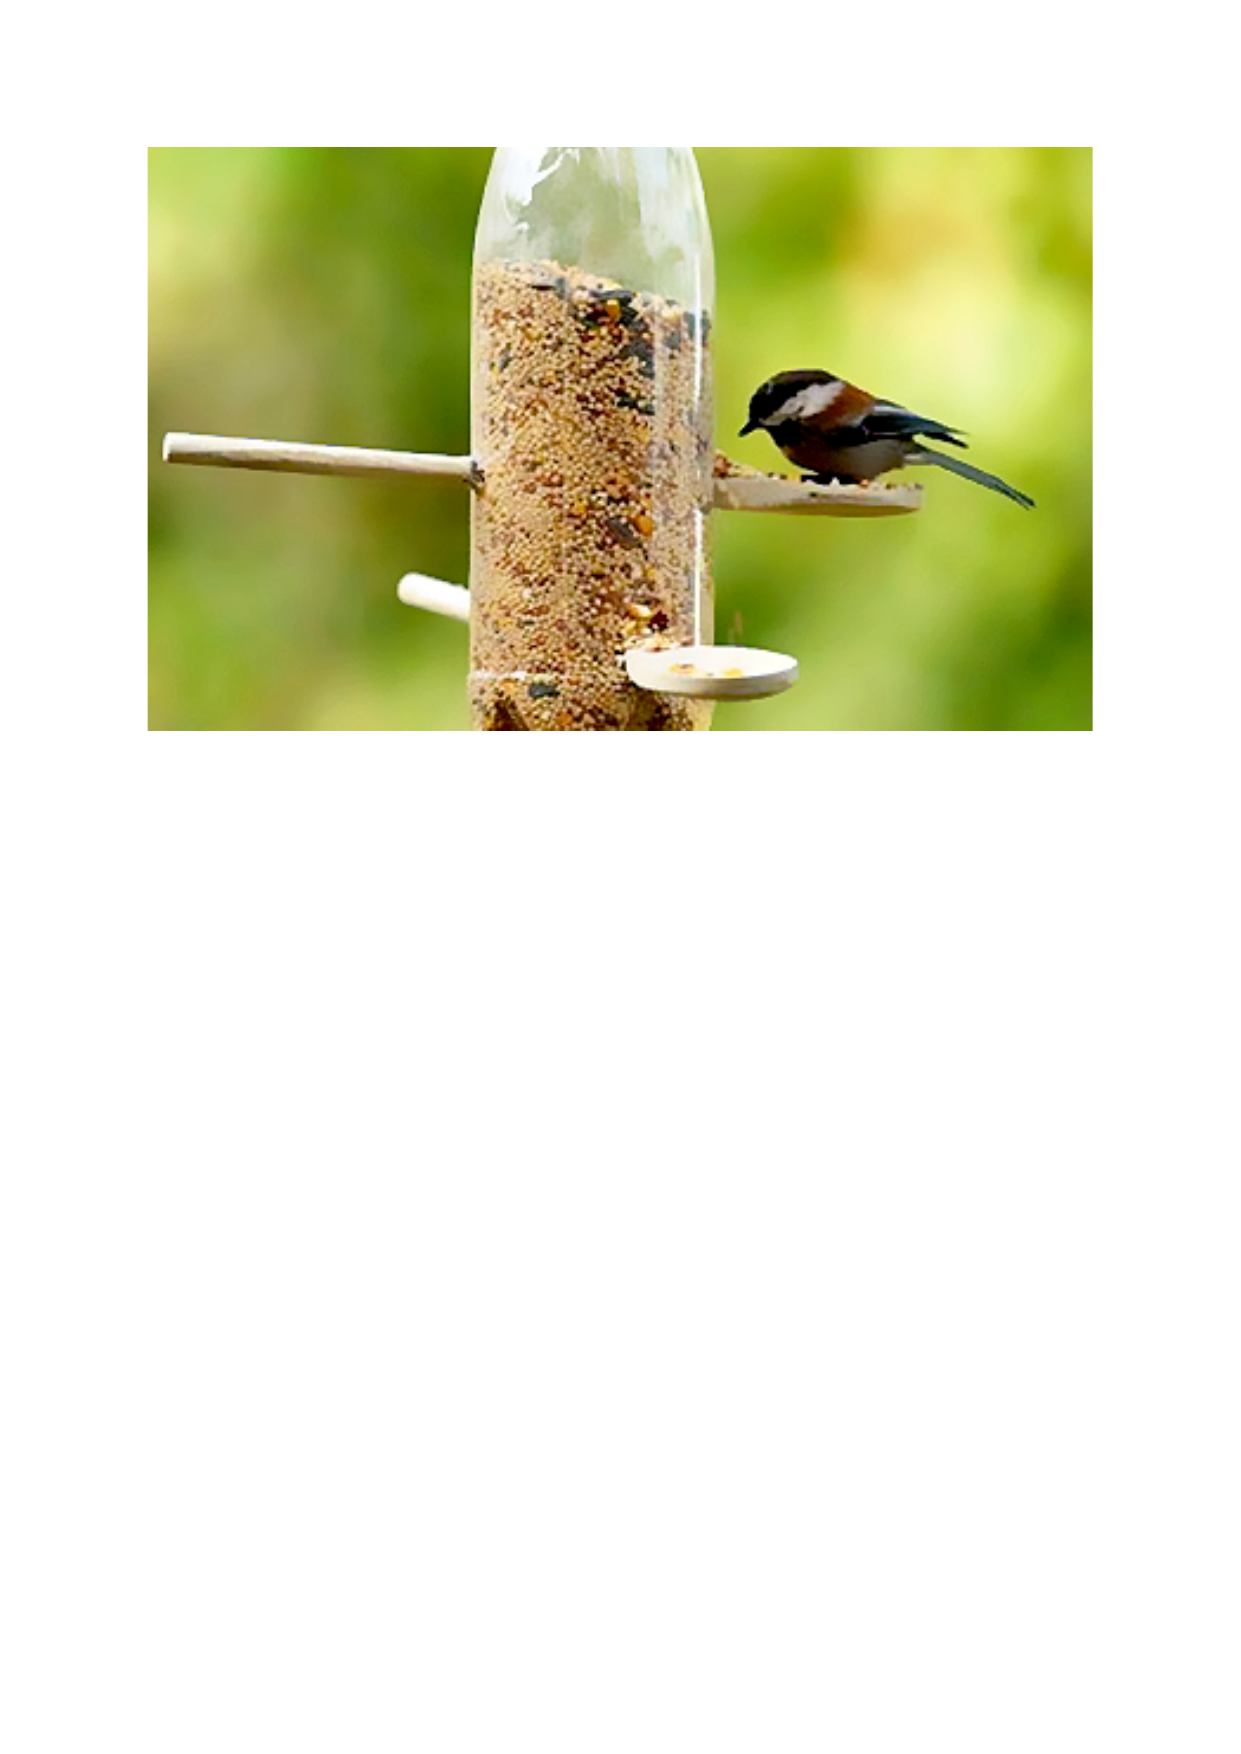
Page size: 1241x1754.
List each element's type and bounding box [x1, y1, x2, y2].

picture [147, 147, 1093, 731]
